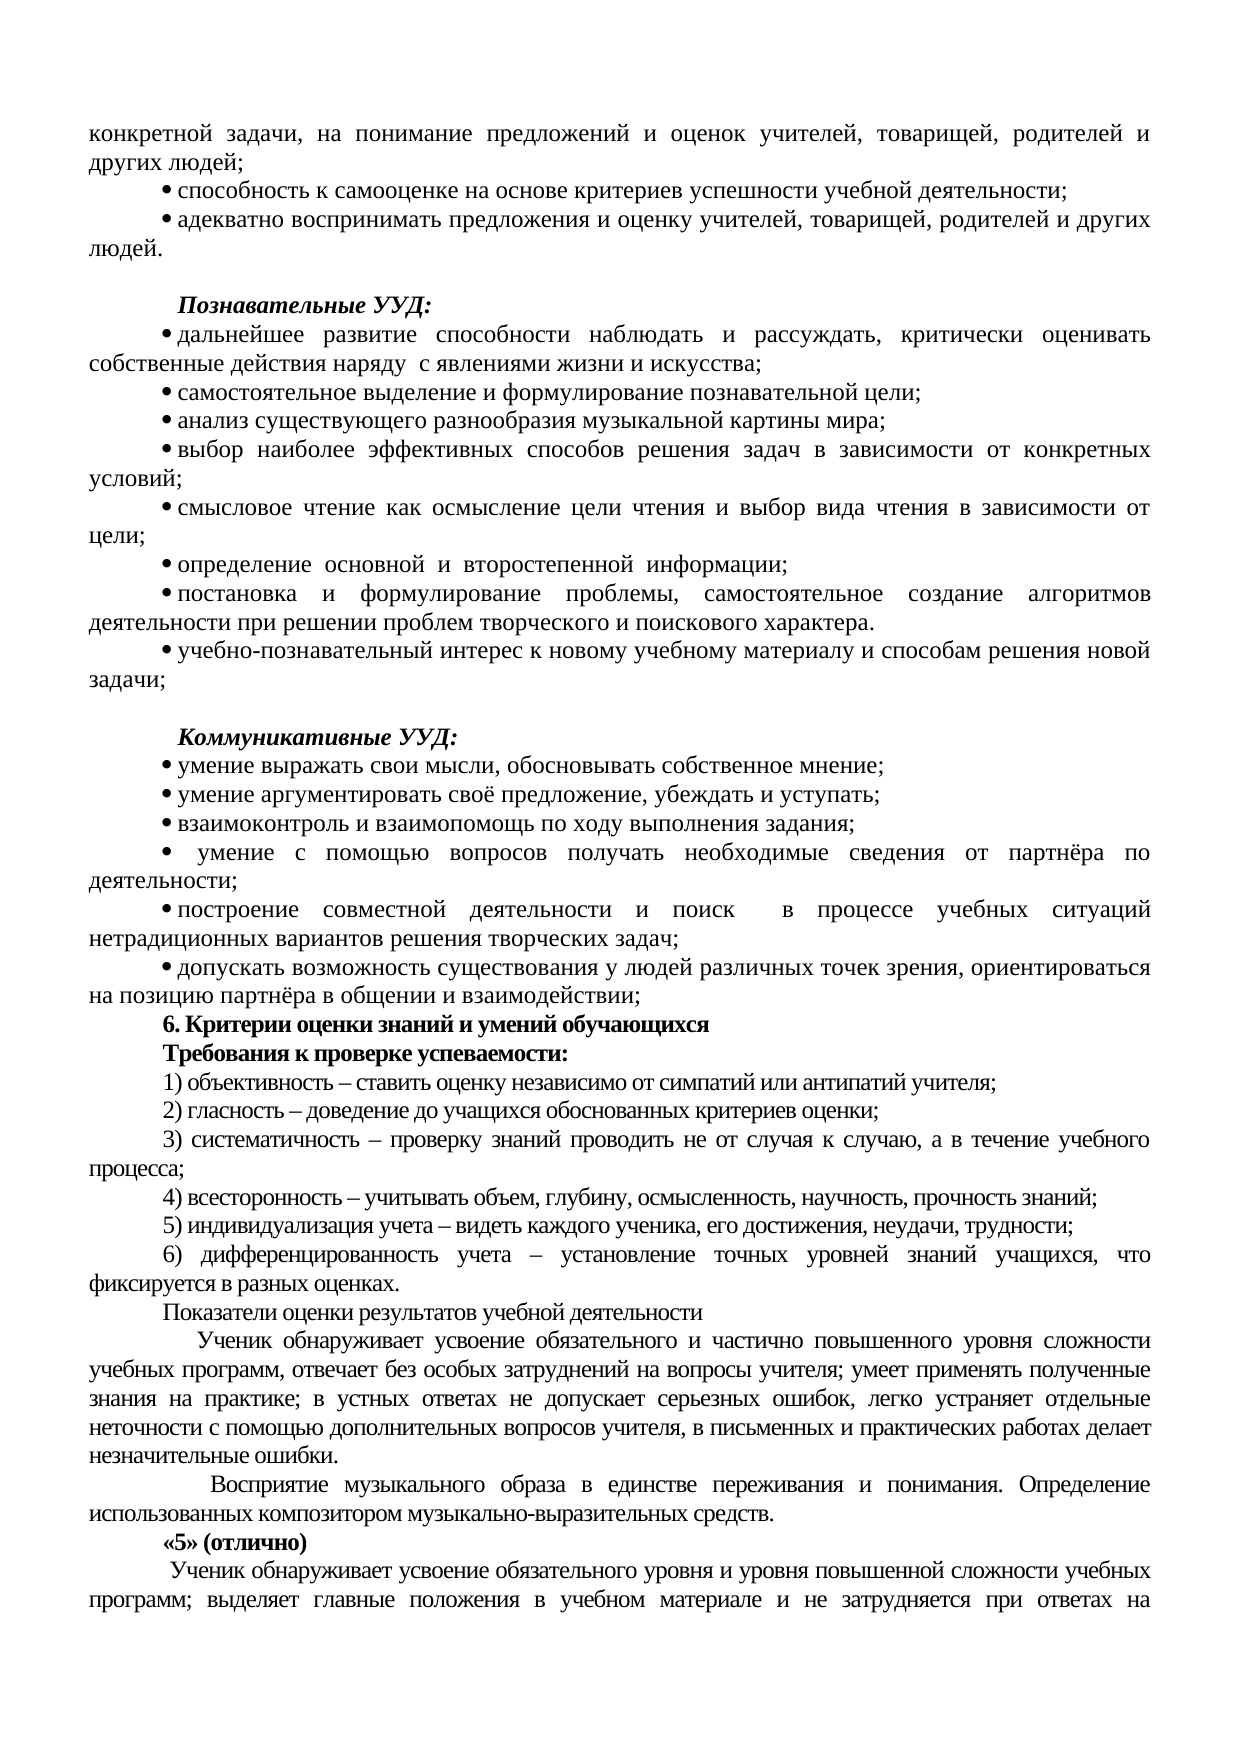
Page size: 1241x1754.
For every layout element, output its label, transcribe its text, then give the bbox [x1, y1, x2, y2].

list учебно-познавательный интерес к новому учебному материалу и способам решения новой задачи; [88, 636, 1152, 693]
text 3) систематичность – проверку знаний проводить не от случая к случаю, а в течение учебного процесса; [88, 1124, 1152, 1182]
text 6) дифференцированность учета – установление точных уровней знаний учащихся, что фиксируется в разных оценках. [88, 1239, 1152, 1297]
text 2) гласность – доведение до учащихся обоснованных критериев оценки; [88, 1096, 1152, 1124]
list умение выражать свои мысли, обосновывать собственное мнение; [88, 751, 1152, 779]
list построение совместной деятельности и поиск в процессе учебных ситуаций нетрадиционных вариантов решения творческих задач; [88, 894, 1152, 952]
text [88, 1556, 1152, 1613]
list умение аргументировать своё предложение, убеждать и уступать; [88, 779, 1152, 808]
text Познавательные УУД: [88, 291, 1152, 319]
text 1) объективность – ставить оценку независимо от симпатий или антипатий учителя; [88, 1067, 1152, 1096]
list анализ существующего разнообразия музыкальной картины мира; [88, 406, 1152, 434]
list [88, 118, 1152, 176]
list выбор наиболее эффективных способов решения задач в зависимости от конкретных условий; [88, 434, 1152, 492]
list дальнейшее развитие способности наблюдать и рассуждать, критически оценивать собственные действия наряду с явлениями жизни и искусства; [88, 319, 1152, 377]
list самостоятельное выделение и формулирование познавательной цели; [88, 377, 1152, 406]
text Коммуникативные УУД: [88, 722, 1152, 751]
text 4) всесторонность – учитывать объем, глубину, осмысленность, научность, прочность знаний; [88, 1182, 1152, 1211]
list взаимоконтроль и взаимопомощь по ходу выполнения задания; [88, 808, 1152, 837]
list смысловое чтение как осмысление цели чтения и выбор вида чтения в зависимости от цели; [88, 492, 1152, 549]
list умение с помощью вопросов получать необходимые сведения от партнёра по деятельности; [88, 837, 1152, 894]
text Требования к проверке успеваемости: [88, 1038, 1152, 1067]
text Показатели оценки результатов учебной деятельности [88, 1297, 1152, 1326]
text 6. Критерии оценки знаний и умений обучающихся [88, 1009, 1152, 1038]
list способность к самооценке на основе критериев успешности учебной деятельности; [88, 176, 1152, 204]
list допускать возможность существования у людей различных точек зрения, ориентироваться на позицию партнёра в общении и взаимодействии; [88, 952, 1152, 1009]
text Ученик обнаруживает усвоение обязательного и частично повышенного уровня сложности учебных программ, отвечает без особых затруднений на вопросы учителя; умеет применять полученные знания на практике; в устных ответах не допускает серьезных ошибок, легко устраняет отдельные неточности с помощью дополнительных вопросов учителя, в письменных и практических работах делает незначительные ошибки. [88, 1326, 1152, 1469]
list постановка и формулирование проблемы, самостоятельное создание алгоритмов деятельности при решении проблем творческого и поискового характера. [88, 578, 1152, 636]
list адекватно воспринимать предложения и оценку учителей, товарищей, родителей и других людей. [88, 204, 1152, 262]
list определение основной и второстепенной информации; [88, 549, 1152, 578]
text Восприятие музыкального образа в единстве переживания и понимания. Определение использованных композитором музыкально-выразительных средств. [88, 1469, 1152, 1527]
text 5) индивидуализация учета – видеть каждого ученика, его достижения, неудачи, трудности; [88, 1211, 1152, 1239]
text «5» (отлично) [88, 1527, 1152, 1556]
